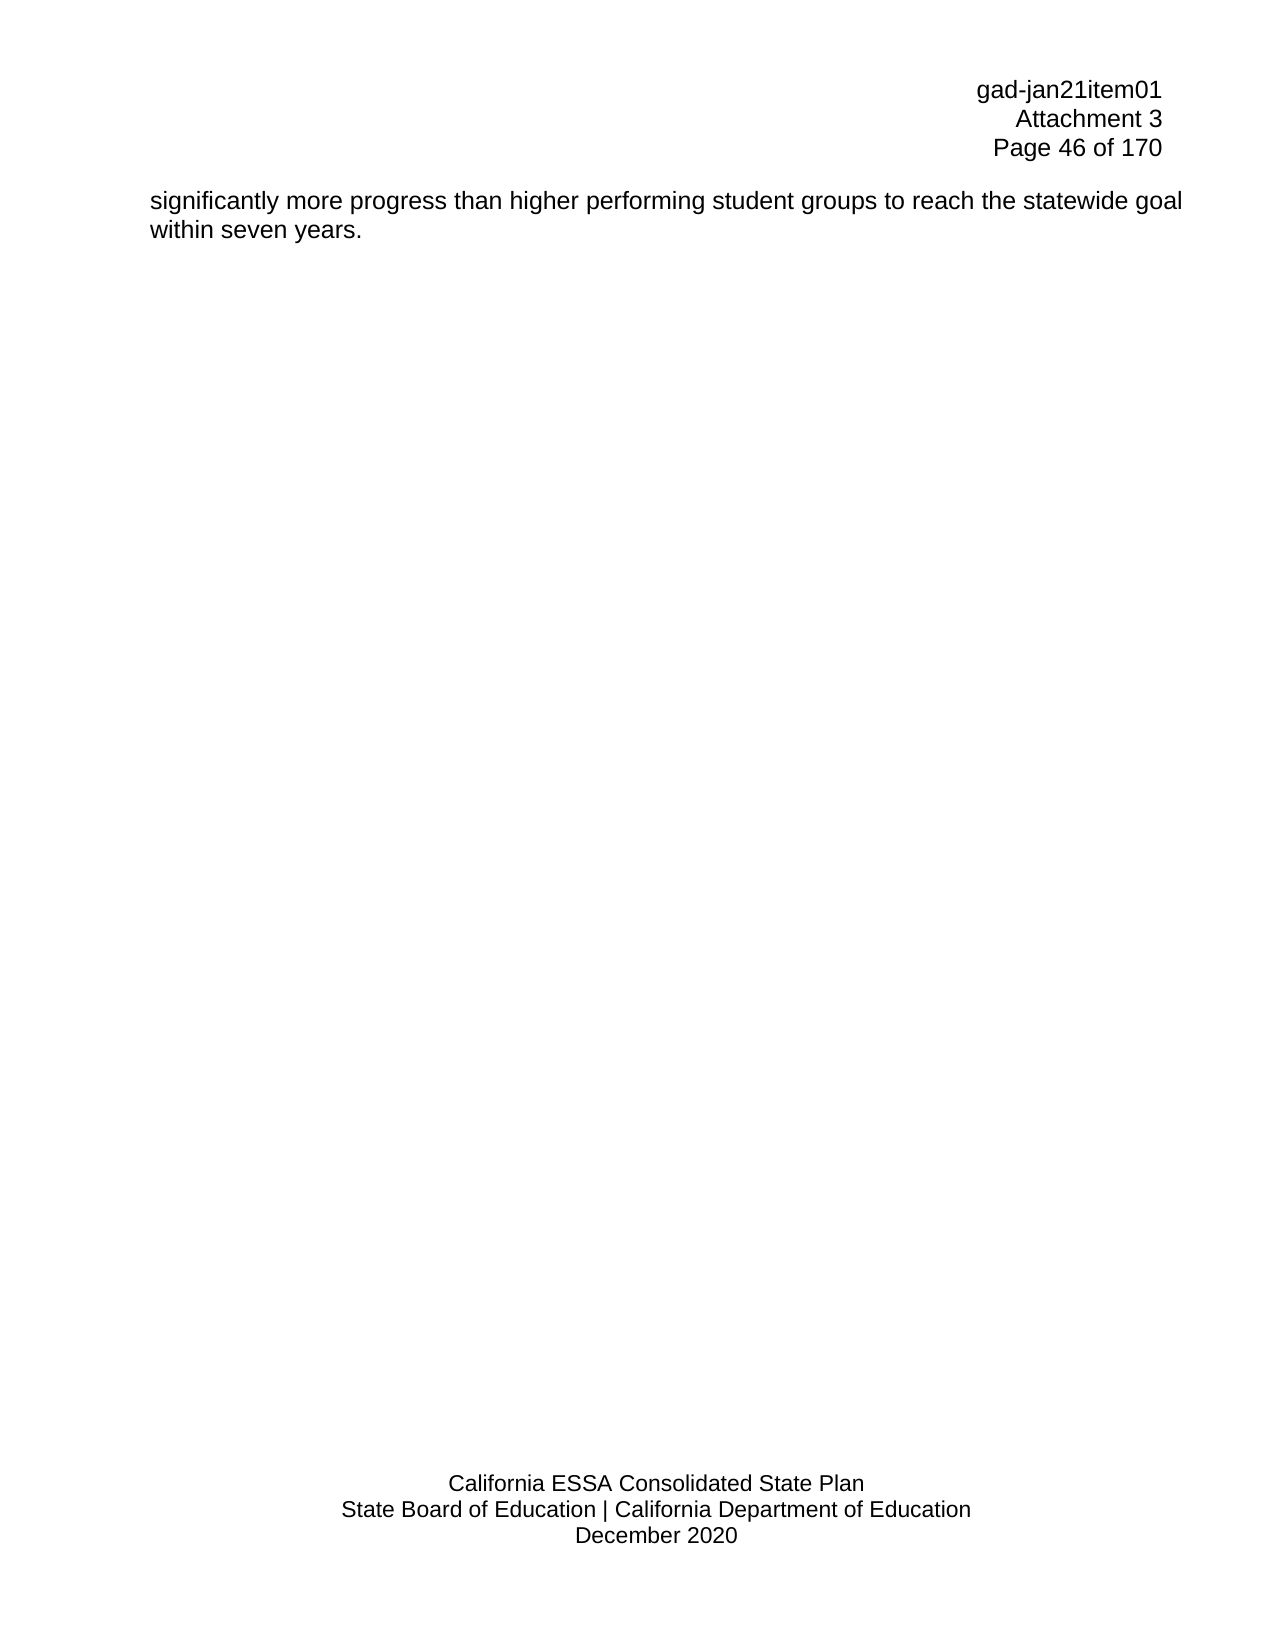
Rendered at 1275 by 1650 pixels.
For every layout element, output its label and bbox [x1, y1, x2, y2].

text [150, 186, 1219, 244]
